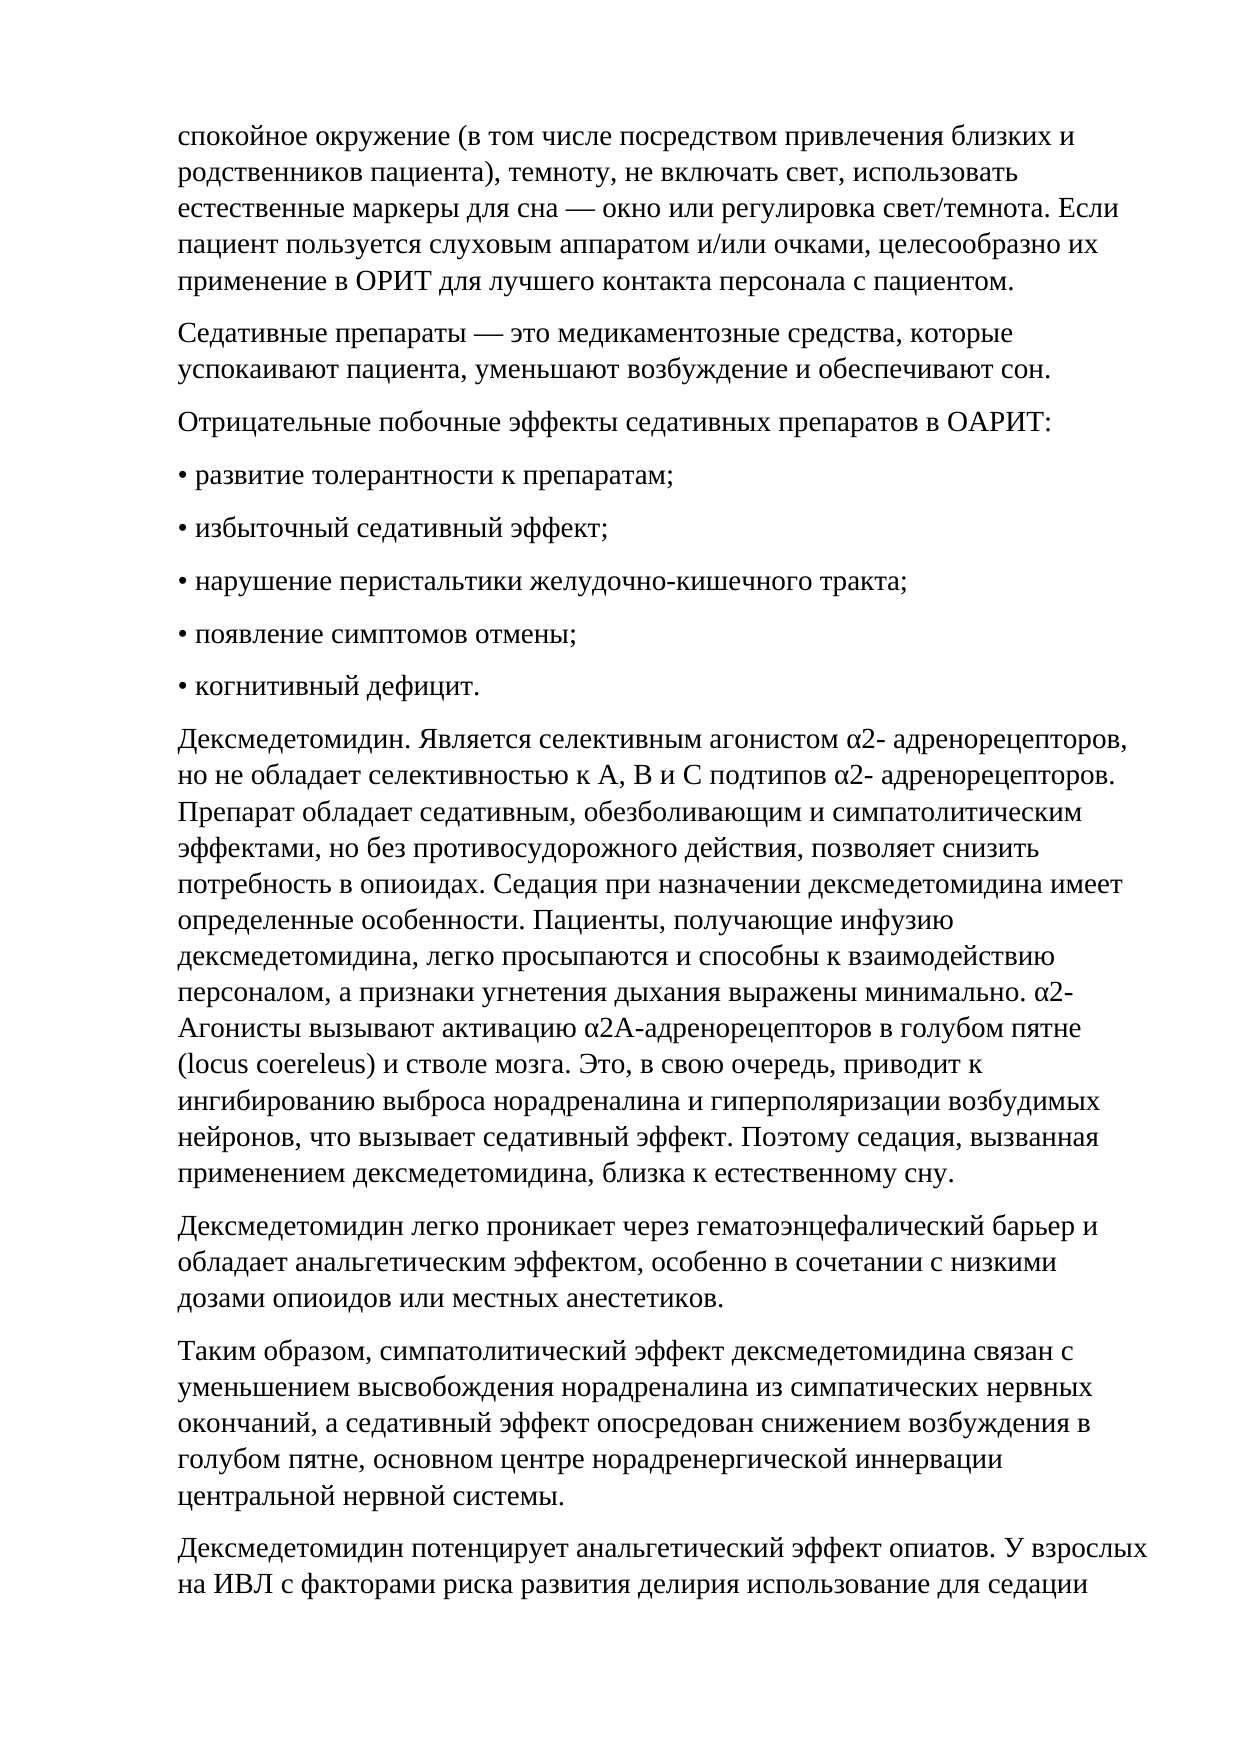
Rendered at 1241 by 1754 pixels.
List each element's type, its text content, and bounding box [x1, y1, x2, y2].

text Таким образом, симпатолитический эффект дексмедетомидина связан с уменьшением высвобождения норадреналина из симпатических нервных окончаний, а седативный эффект опосредован снижением возбуждения в голубом пятне, основном центре норадренергической иннервации центральной нервной системы. [177, 1333, 1152, 1511]
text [177, 118, 1152, 296]
text • появление симптомов отмены; [177, 616, 1152, 649]
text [177, 1530, 1152, 1600]
text Дексмедетомидин. Является селективным агонистом α2- адренорецепторов, но не обладает селективностью к А, В и С подтипов α2- адренорецепторов. Препарат обладает седативным, обезболивающим и симпатолитическим эффектами, но без противосудорожного действия, позволяет снизить потребность в опиоидах. Седация при назначении дексмедетомидина имеет определенные особенности. Пациенты, получающие инфузию дексмедетомидина, легко просыпаются и способны к взаимодействию персоналом, а признаки угнетения дыхания выражены минимально. α2-Агонисты вызывают активацию α2А-адренорецепторов в голубом пятне (locus coereleus) и стволе мозга. Это, в свою очередь, приводит к ингибированию выброса норадреналина и гиперполяризации возбудимых нейронов, что вызывает седативный эффект. Поэтому седация, вызванная применением дексмедетомидина, близка к естественному сну. [177, 721, 1152, 1189]
text • когнитивный дефицит. [177, 668, 1152, 702]
text • нарушение перистальтики желудочно-кишечного тракта; [177, 563, 1152, 596]
text • избыточный седативный эффект; [177, 510, 1152, 544]
text Дексмедетомидин легко проникает через гематоэнцефалический барьер и обладает анальгетическим эффектом, особенно в сочетании с низкими дозами опиоидов или местных анестетиков. [177, 1208, 1152, 1314]
text Отрицательные побочные эффекты седативных препаратов в ОАРИТ: [177, 404, 1152, 438]
text Седативные препараты — это медикаментозные средства, которые успокаивают пациента, уменьшают возбуждение и обеспечивают сон. [177, 316, 1152, 385]
text • развитие толерантности к препаратам; [177, 457, 1152, 491]
